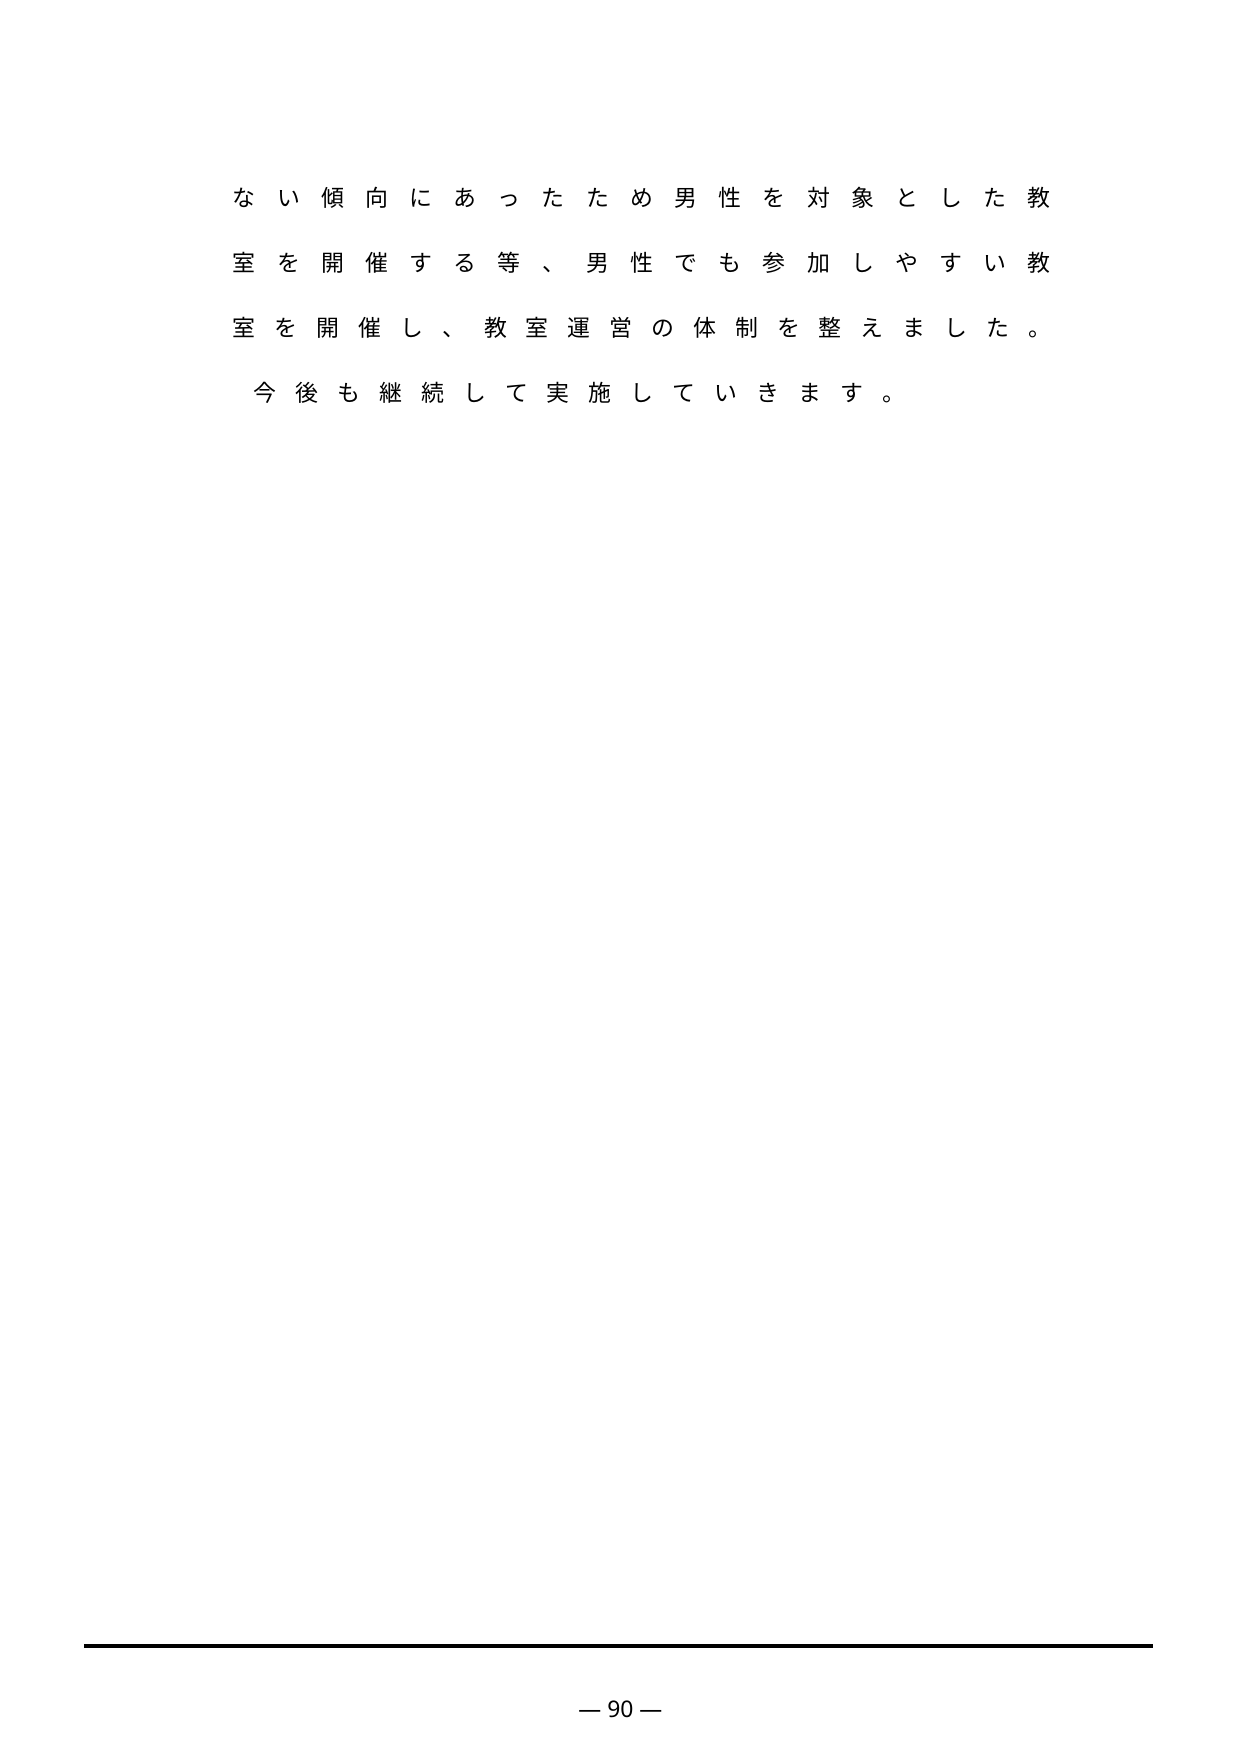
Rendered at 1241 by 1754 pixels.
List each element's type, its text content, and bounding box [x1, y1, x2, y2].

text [212, 164, 1070, 359]
text 今後も継続して実施していきます。 [212, 359, 1070, 423]
